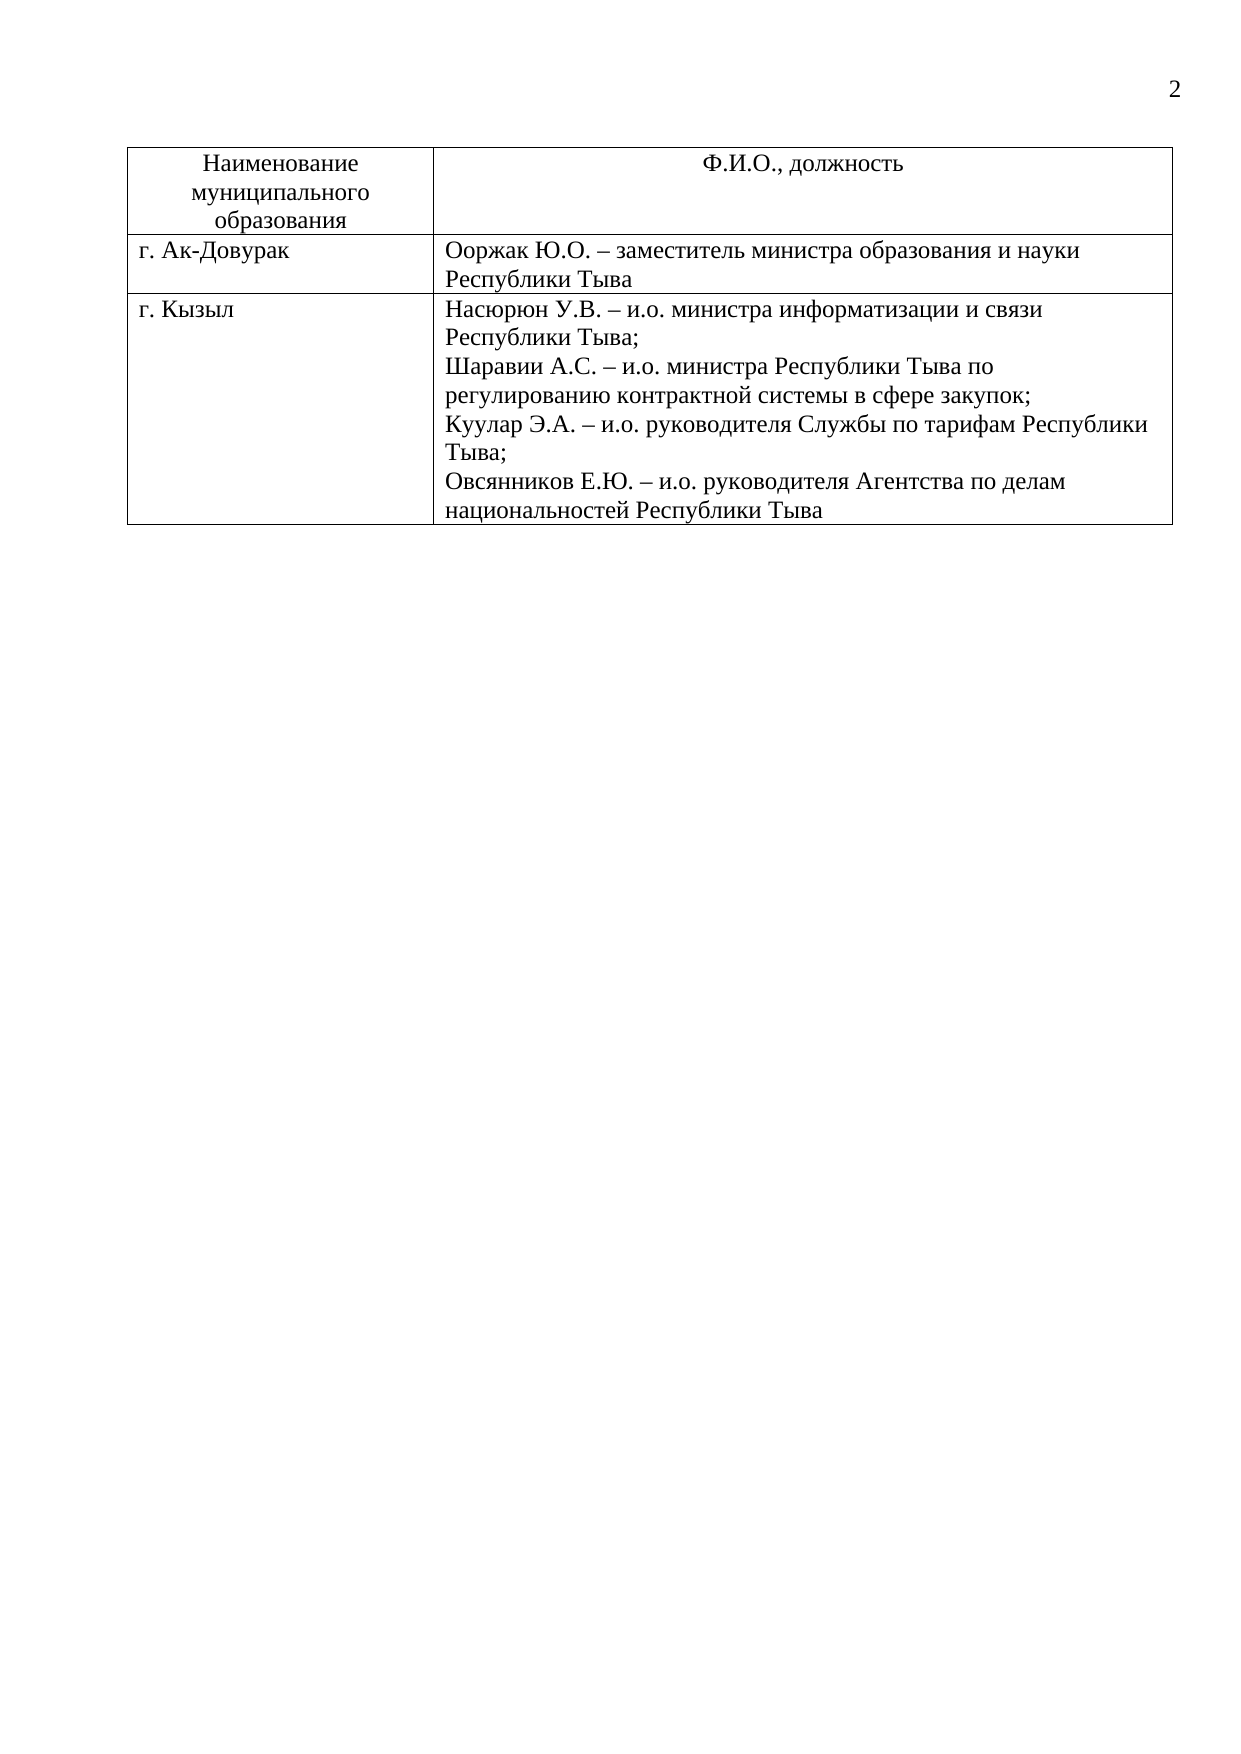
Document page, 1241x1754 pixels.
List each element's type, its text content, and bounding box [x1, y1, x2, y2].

table_cell г. Ак-Довурак [128, 235, 433, 293]
table_header Ф.И.О., должность [434, 148, 1172, 234]
table_cell г. Кызыл [128, 294, 433, 524]
table_cell Насюрюн У.В. – и.о. министра информатизации и связи Республики Тыва; Шаравии А.С. – и.о. министра Республики Тыва по регулированию контрактной системы в сфере закупок; Куулар Э.А. – и.о. руководителя Службы по тарифам Республики Тыва; Овсянников Е.Ю. – и.о. руководителя Агентства по делам национальностей Республики Тыва [434, 294, 1172, 524]
table_header Наименование муниципального образования [128, 148, 433, 234]
table_cell Ооржак Ю.О. – заместитель министра образования и науки Республики Тыва [434, 235, 1172, 293]
